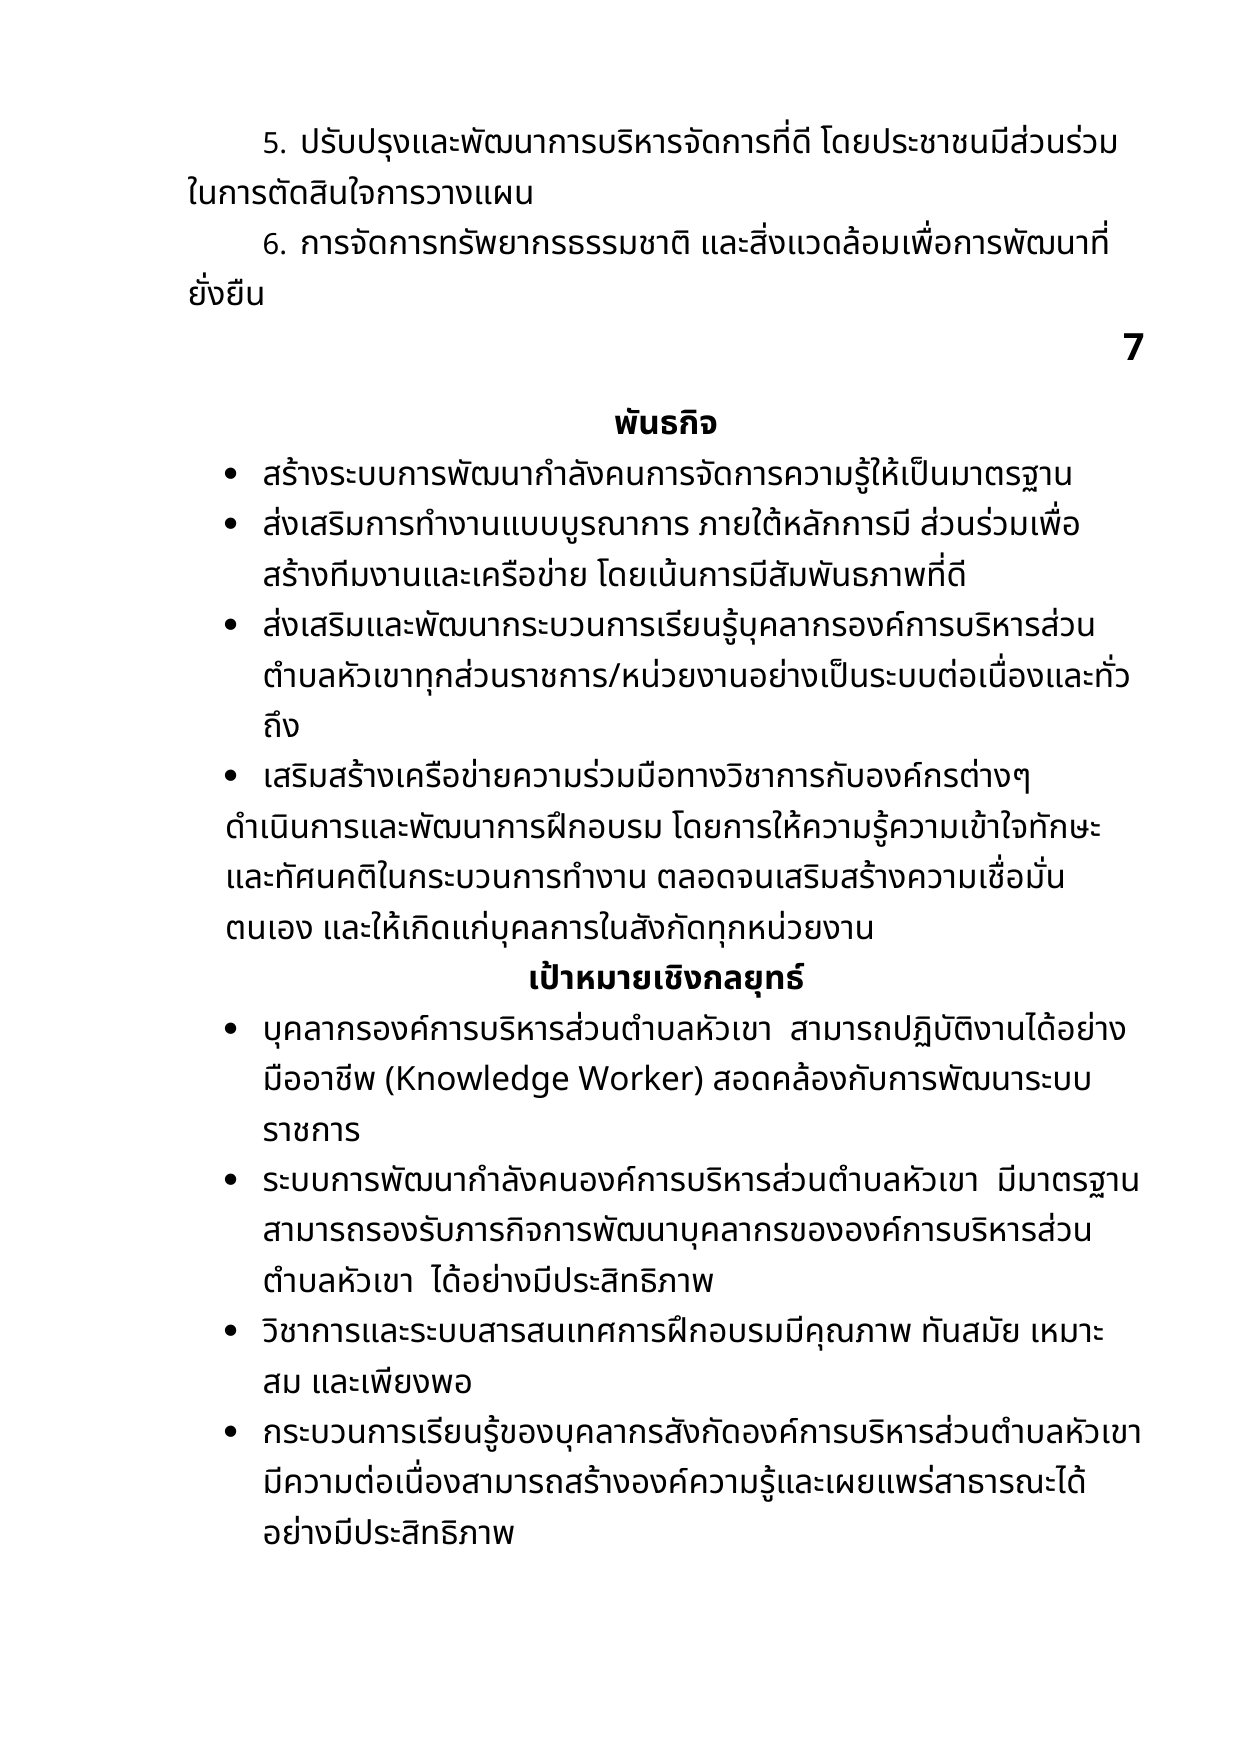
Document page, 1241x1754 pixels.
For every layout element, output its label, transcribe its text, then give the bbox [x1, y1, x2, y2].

list ปรับปรุงและพัฒนาการบริหารจัดการที่ดี โดยประชาชนมีส่วนร่วมในการตัดสินใจการวางแผน [187, 118, 1144, 219]
list เสริมสร้างเครือข่ายความร่วมมือทางวิชาการกับองค์กรต่างๆ [225, 752, 1144, 803]
text 7 [187, 320, 1144, 371]
list บุคลากรองค์การบริหารส่วนตำบลหัวเขา สามารถปฏิบัติงานได้อย่างมืออาชีพ (Knowledge Worker) สอดคล้องกับการพัฒนาระบบราชการ [225, 1004, 1144, 1156]
text ดำเนินการและพัฒนาการฝึกอบรม โดยการให้ความรู้ความเข้าใจทักษะและทัศนคติในกระบวนการทำงาน ตลอดจนเสริมสร้างความเชื่อมั่นตนเอง และให้เกิดแก่บุคลการในสังกัดทุกหน่วยงาน [225, 803, 1144, 954]
list กระบวนการเรียนรู้ของบุคลากรสังกัดองค์การบริหารส่วนตำบลหัวเขา มีความต่อเนื่องสามารถสร้างองค์ความรู้และเผยแพร่สาธารณะได้อย่างมีประสิทธิภาพ [225, 1408, 1144, 1559]
text เป้าหมายเชิงกลยุทธ์ [187, 954, 1144, 1004]
list วิชาการและระบบสารสนเทศการฝึกอบรมมีคุณภาพ ทันสมัย เหมาะสม และเพียงพอ [225, 1307, 1144, 1408]
list การจัดการทรัพยากรธรรมชาติ และสิ่งแวดล้อมเพื่อการพัฒนาที่ยั่งยืน [187, 219, 1144, 320]
list ส่งเสริมการทำงานแบบบูรณาการ ภายใต้หลักการมี ส่วนร่วมเพื่อสร้างทีมงานและเครือข่าย โดยเน้นการมีสัมพันธภาพที่ดี [225, 500, 1144, 601]
list ส่งเสริมและพัฒนากระบวนการเรียนรู้บุคลากรองค์การบริหารส่วนตำบลหัวเขาทุกส่วนราชการ/หน่วยงานอย่างเป็นระบบต่อเนื่องและทั่วถึง [225, 601, 1144, 752]
text พันธกิจ [187, 399, 1144, 450]
list ระบบการพัฒนากำลังคนองค์การบริหารส่วนตำบลหัวเขา มีมาตรฐานสามารถรองรับภารกิจการพัฒนาบุคลากรขององค์การบริหารส่วนตำบลหัวเขา ได้อย่างมีประสิทธิภาพ [225, 1156, 1144, 1307]
list สร้างระบบการพัฒนากำลังคนการจัดการความรู้ให้เป็นมาตรฐาน [225, 450, 1144, 500]
